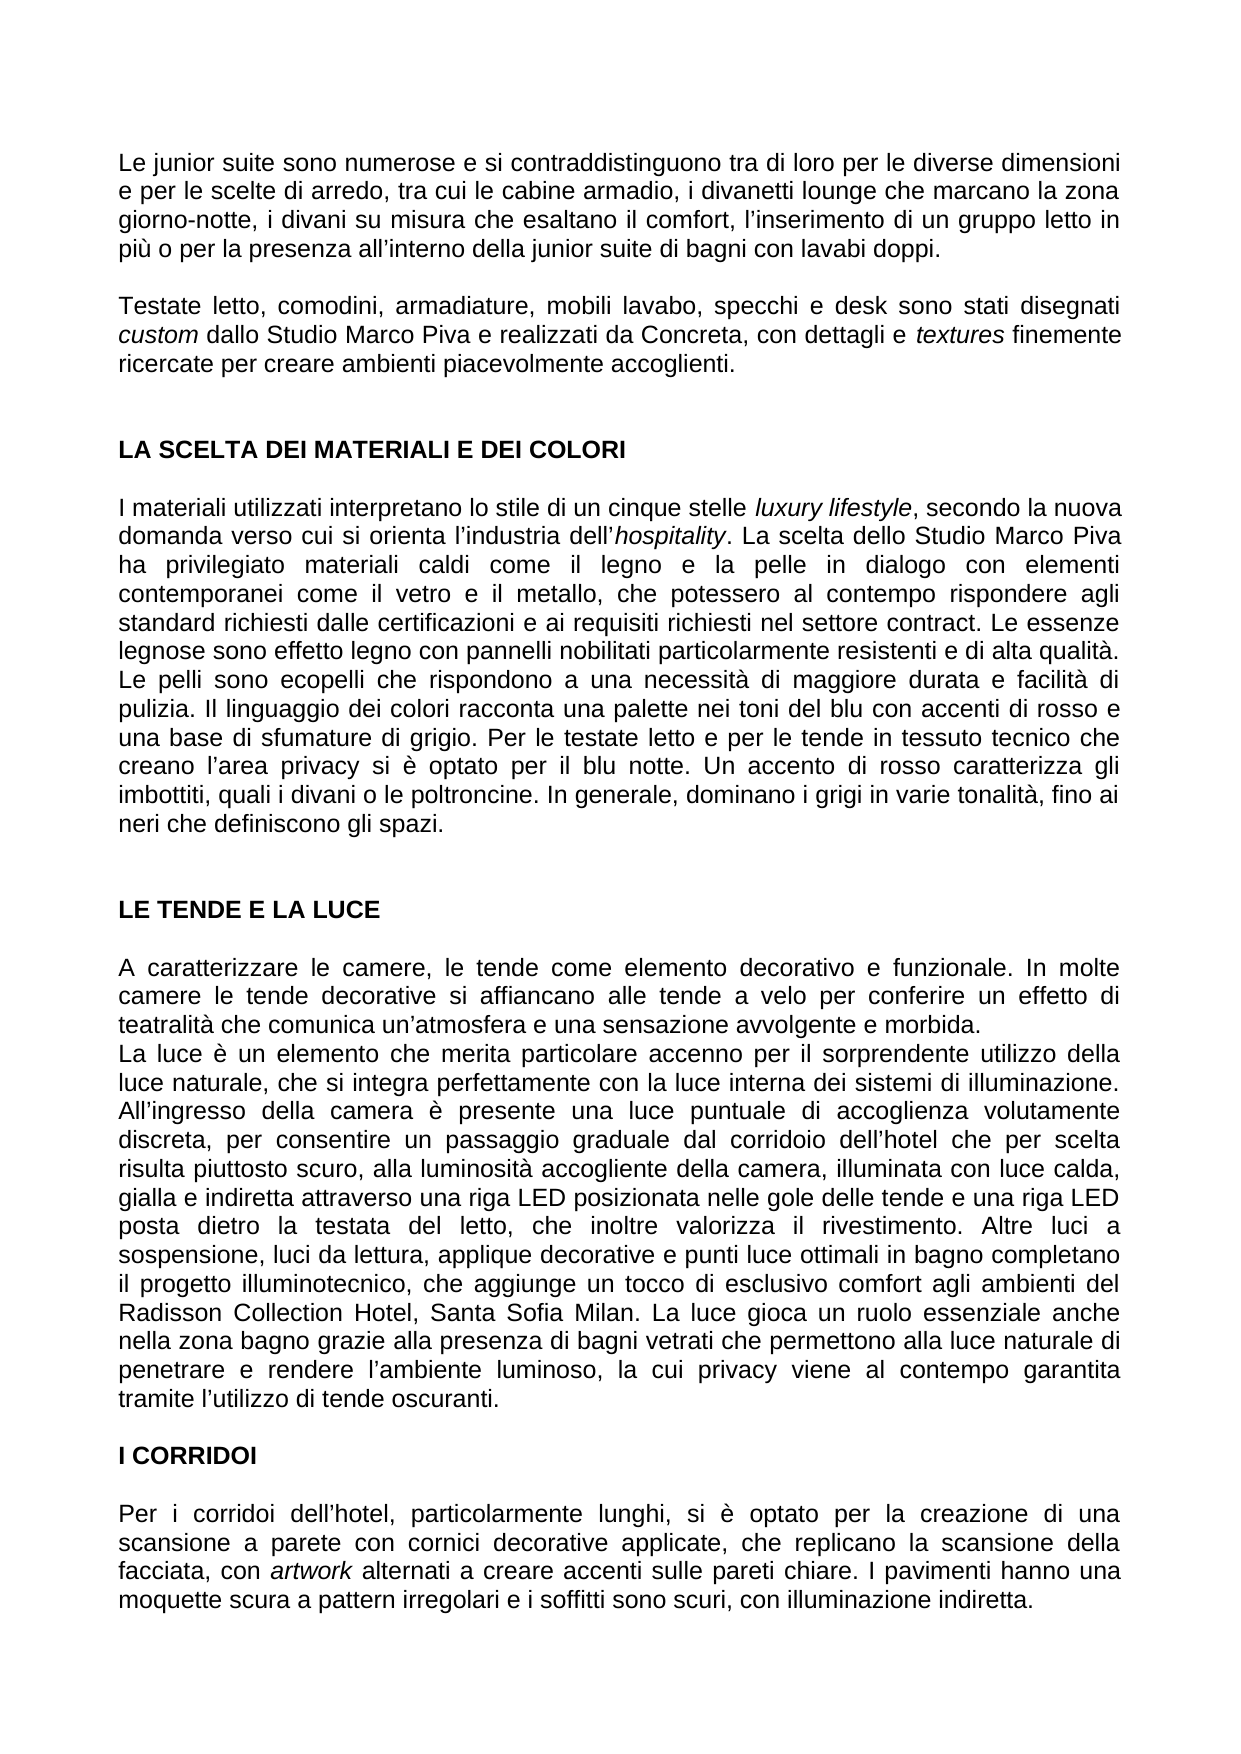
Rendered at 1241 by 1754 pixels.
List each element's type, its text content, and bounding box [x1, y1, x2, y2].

text LE TENDE E LA LUCE [118, 895, 1122, 924]
text Testate letto, comodini, armadiature, mobili lavabo, specchi e desk sono stati disegnati custom dallo Studio Marco Piva e realizzati da Concreta, con dettagli e textures finemente ricercate per creare ambienti piacevolmente accoglienti. [118, 291, 1122, 378]
text I CORRIDOI [118, 1441, 1122, 1470]
text A caratterizzare le camere, le tende come elemento decorativo e funzionale. In molte camere le tende decorative si affiancano alle tende a velo per conferire un effetto di teatralità che comunica un’atmosfera e una sensazione avvolgente e morbida. [118, 953, 1122, 1039]
text Le junior suite sono numerose e si contraddistinguono tra di loro per le diverse dimensioni e per le scelte di arredo, tra cui le cabine armadio, i divanetti lounge che marcano la zona giorno-notte, i divani su misura che esaltano il comfort, l’inserimento di un gruppo letto in più o per la presenza all’interno della junior suite di bagni con lavabi doppi. [118, 148, 1122, 263]
text La luce è un elemento che merita particolare accenno per il sorprendente utilizzo della luce naturale, che si integra perfettamente con la luce interna dei sistemi di illuminazione. All’ingresso della camera è presente una luce puntuale di accoglienza volutamente discreta, per consentire un passaggio graduale dal corridoio dell’hotel che per scelta risulta piuttosto scuro, alla luminosità accogliente della camera, illuminata con luce calda, gialla e indiretta attraverso una riga LED posizionata nelle gole delle tende e una riga LED posta dietro la testata del letto, che inoltre valorizza il rivestimento. Altre luci a sospensione, luci da lettura, applique decorative e punti luce ottimali in bagno completano il progetto illuminotecnico, che aggiunge un tocco di esclusivo comfort agli ambienti del Radisson Collection Hotel, Santa Sofia Milan. La luce gioca un ruolo essenziale anche nella zona bagno grazie alla presenza di bagni vetrati che permettono alla luce naturale di penetrare e rendere l’ambiente luminoso, la cui privacy viene al contempo garantita tramite l’utilizzo di tende oscuranti. [118, 1039, 1122, 1413]
text I materiali utilizzati interpretano lo stile di un cinque stelle luxury lifestyle, secondo la nuova domanda verso cui si orienta l’industria dell’hospitality. La scelta dello Studio Marco Piva ha privilegiato materiali caldi come il legno e la pelle in dialogo con elementi contemporanei come il vetro e il metallo, che potessero al contempo rispondere agli standard richiesti dalle certificazioni e ai requisiti richiesti nel settore contract. Le essenze legnose sono effetto legno con pannelli nobilitati particolarmente resistenti e di alta qualità. Le pelli sono ecopelli che rispondono a una necessità di maggiore durata e facilità di pulizia. Il linguaggio dei colori racconta una palette nei toni del blu con accenti di rosso e una base di sfumature di grigio. Per le testate letto e per le tende in tessuto tecnico che creano l’area privacy si è optato per il blu notte. Un accento di rosso caratterizza gli imbottiti, quali i divani o le poltroncine. In generale, dominano i grigi in varie tonalità, fino ai neri che definiscono gli spazi. [118, 493, 1122, 838]
text Per i corridoi dell’hotel, particolarmente lunghi, si è optato per la creazione di una scansione a parete con cornici decorative applicate, che replicano la scansione della facciata, con artwork alternati a creare accenti sulle pareti chiare. I pavimenti hanno una moquette scura a pattern irregolari e i soffitti sono scuri, con illuminazione indiretta. [118, 1499, 1122, 1614]
text LA SCELTA DEI MATERIALI E DEI COLORI [118, 435, 1122, 464]
